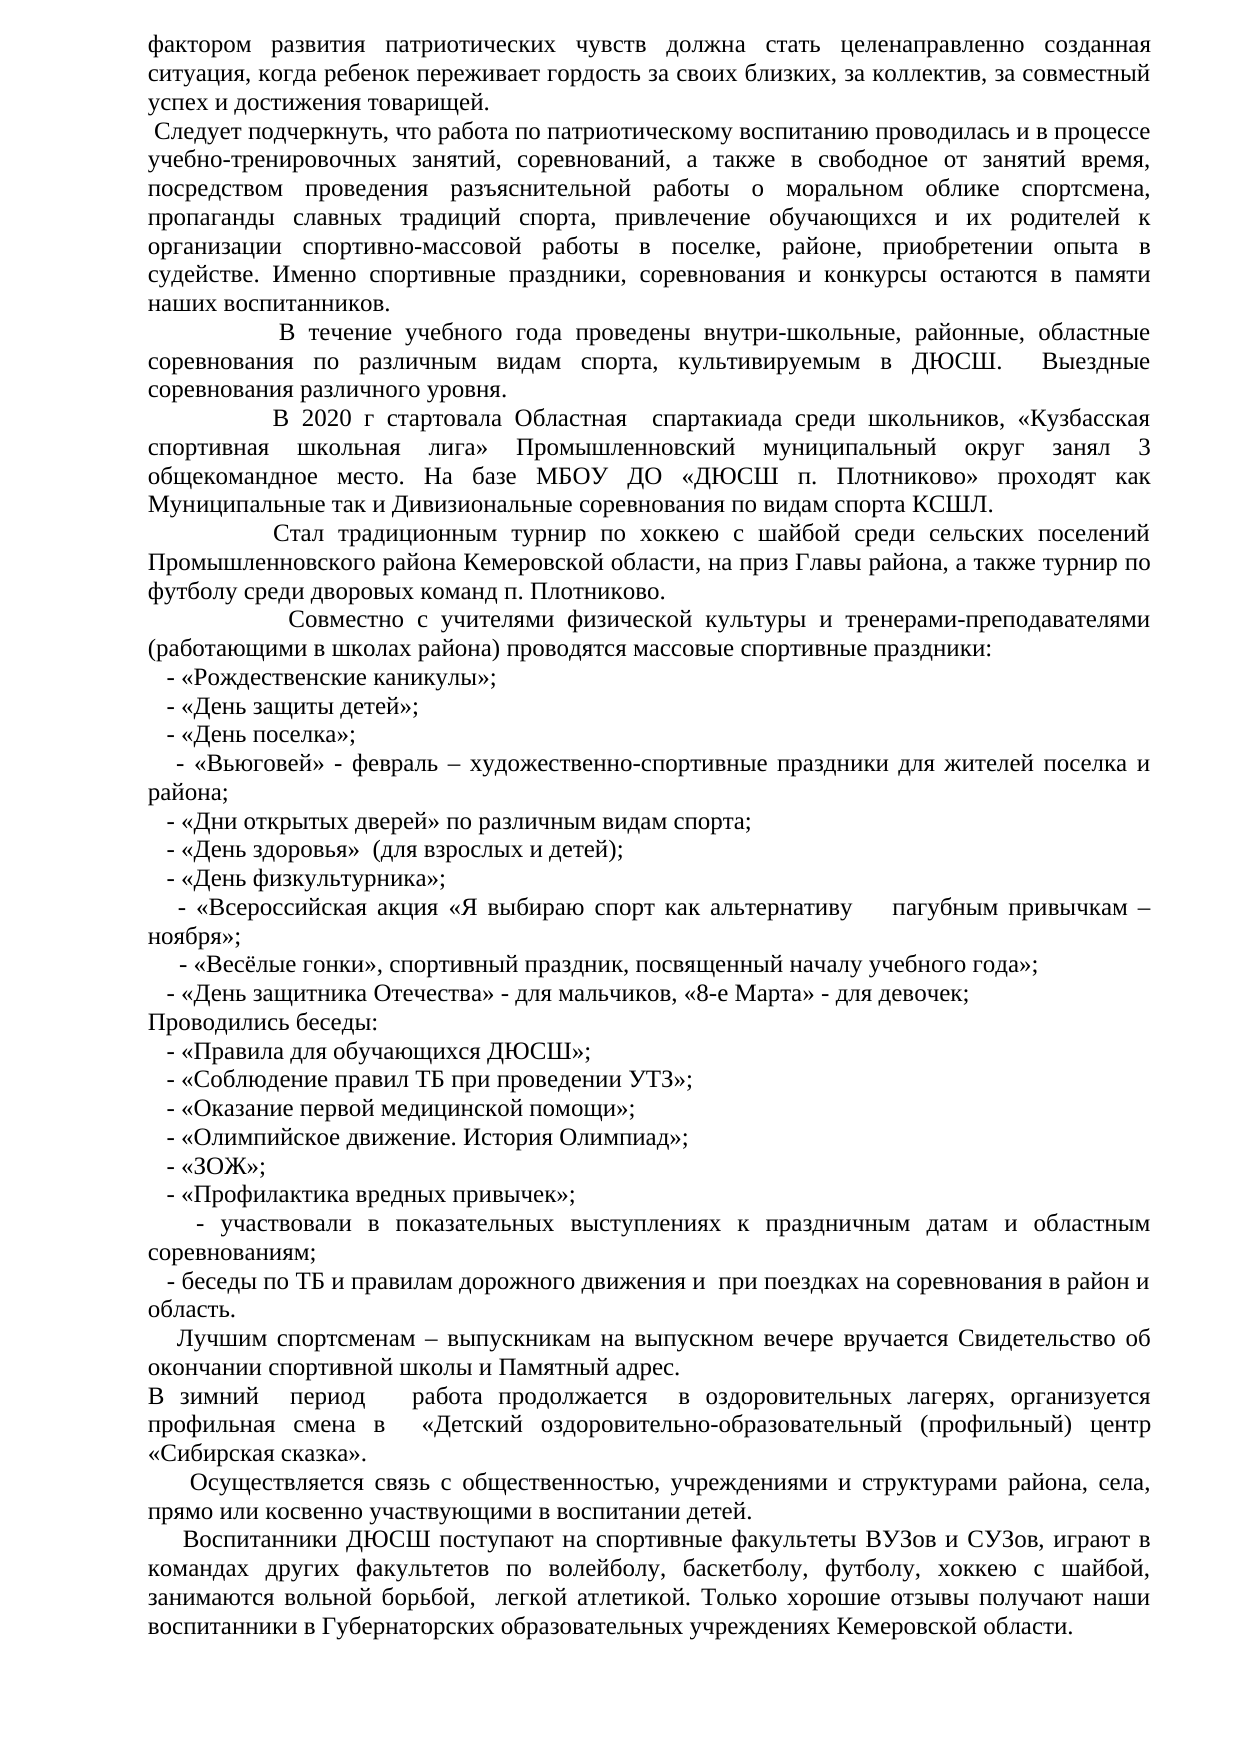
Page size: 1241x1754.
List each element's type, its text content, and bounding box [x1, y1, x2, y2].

text В 2020 г стартовала Областная спартакиада среди школьников, «Кузбасская спортивная школьная лига» Промышленновский муниципальный округ занял 3 общекомандное место. На базе МБОУ ДО «ДЮСШ п. Плотниково» проходят как Муниципальные так и Дивизиональные соревнования по видам спорта КСШЛ. [148, 403, 1152, 518]
text - участвовали в показательных выступлениях к праздничным датам и областным соревнованиям; [148, 1208, 1152, 1266]
text - «Олимпийское движение. История Олимпиад»; [148, 1122, 1152, 1151]
text - «Правила для обучающихся ДЮСШ»; [148, 1036, 1152, 1064]
text - «Вьюговей» - февраль – художественно-спортивные праздники для жителей поселка и района; [148, 748, 1152, 806]
text В зимний период работа продолжается в оздоровительных лагерях, организуется профильная смена в «Детский оздоровительно-образовательный (профильный) центр «Сибирская сказка». [148, 1381, 1152, 1467]
text - «День поселка»; [148, 719, 1152, 748]
text - «Профилактика вредных привычек»; [148, 1179, 1152, 1208]
text - «Оказание первой медицинской помощи»; [148, 1093, 1152, 1122]
text - «День защиты детей»; [148, 691, 1152, 719]
text Воспитанники ДЮСШ поступают на спортивные факультеты ВУЗов и СУЗов, играют в командах других факультетов по волейболу, баскетболу, футболу, хоккею с шайбой, занимаются вольной борьбой, легкой атлетикой. Только хорошие отзывы получают наши воспитанники в Губернаторских образовательных учреждениях Кемеровской области. [148, 1524, 1152, 1639]
text Следует подчеркнуть, что работа по патриотическому воспитанию проводилась и в процессе учебно-тренировочных занятий, соревнований, а также в свободное от занятий время, посредством проведения разъяснительной работы о моральном облике спортсмена, пропаганды славных традиций спорта, привлечение обучающихся и их родителей к организации спортивно-массовой работы в поселке, районе, приобретении опыта в судействе. Именно спортивные праздники, соревнования и конкурсы остаются в памяти наших воспитанников. [148, 116, 1152, 317]
text Совместно с учителями физической культуры и тренерами-преподавателями (работающими в школах района) проводятся массовые спортивные праздники: [148, 604, 1152, 662]
text - «Дни открытых дверей» по различным видам спорта; [148, 806, 1152, 834]
text - «ЗОЖ»; [148, 1151, 1152, 1179]
text - беседы по ТБ и правилам дорожного движения и при поездках на соревнования в район и область. [148, 1266, 1152, 1323]
text В течение учебного года проведены внутри-школьные, районные, областные соревнования по различным видам спорта, культивируемым в ДЮСШ. Выездные соревнования различного уровня. [148, 317, 1152, 403]
text - «Весёлые гонки», спортивный праздник, посвященный началу учебного года»; [148, 949, 1152, 978]
text - «День защитника Отечества» - для мальчиков, «8-е Марта» - для девочек; [148, 978, 1152, 1007]
text Осуществляется связь с общественностью, учреждениями и структурами района, села, прямо или косвенно участвующими в воспитании детей. [148, 1467, 1152, 1524]
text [148, 29, 1152, 116]
text Проводились беседы: [148, 1007, 1152, 1036]
text Стал традиционным турнир по хоккею с шайбой среди сельских поселений Промышленновского района Кемеровской области, на приз Главы района, а также турнир по футболу среди дворовых команд п. Плотниково. [148, 518, 1152, 604]
text - «Соблюдение правил ТБ при проведении УТЗ»; [148, 1064, 1152, 1093]
text - «Рождественские каникулы»; [148, 662, 1152, 691]
text - «День физкультурника»; [148, 863, 1152, 892]
text - «Всероссийская акция «Я выбираю спорт как альтернативу пагубным привычкам – ноября»; [148, 892, 1152, 949]
text - «День здоровья» (для взрослых и детей); [148, 834, 1152, 863]
text Лучшим спортсменам – выпускникам на выпускном вечере вручается Свидетельство об окончании спортивной школы и Памятный адрес. [148, 1323, 1152, 1381]
